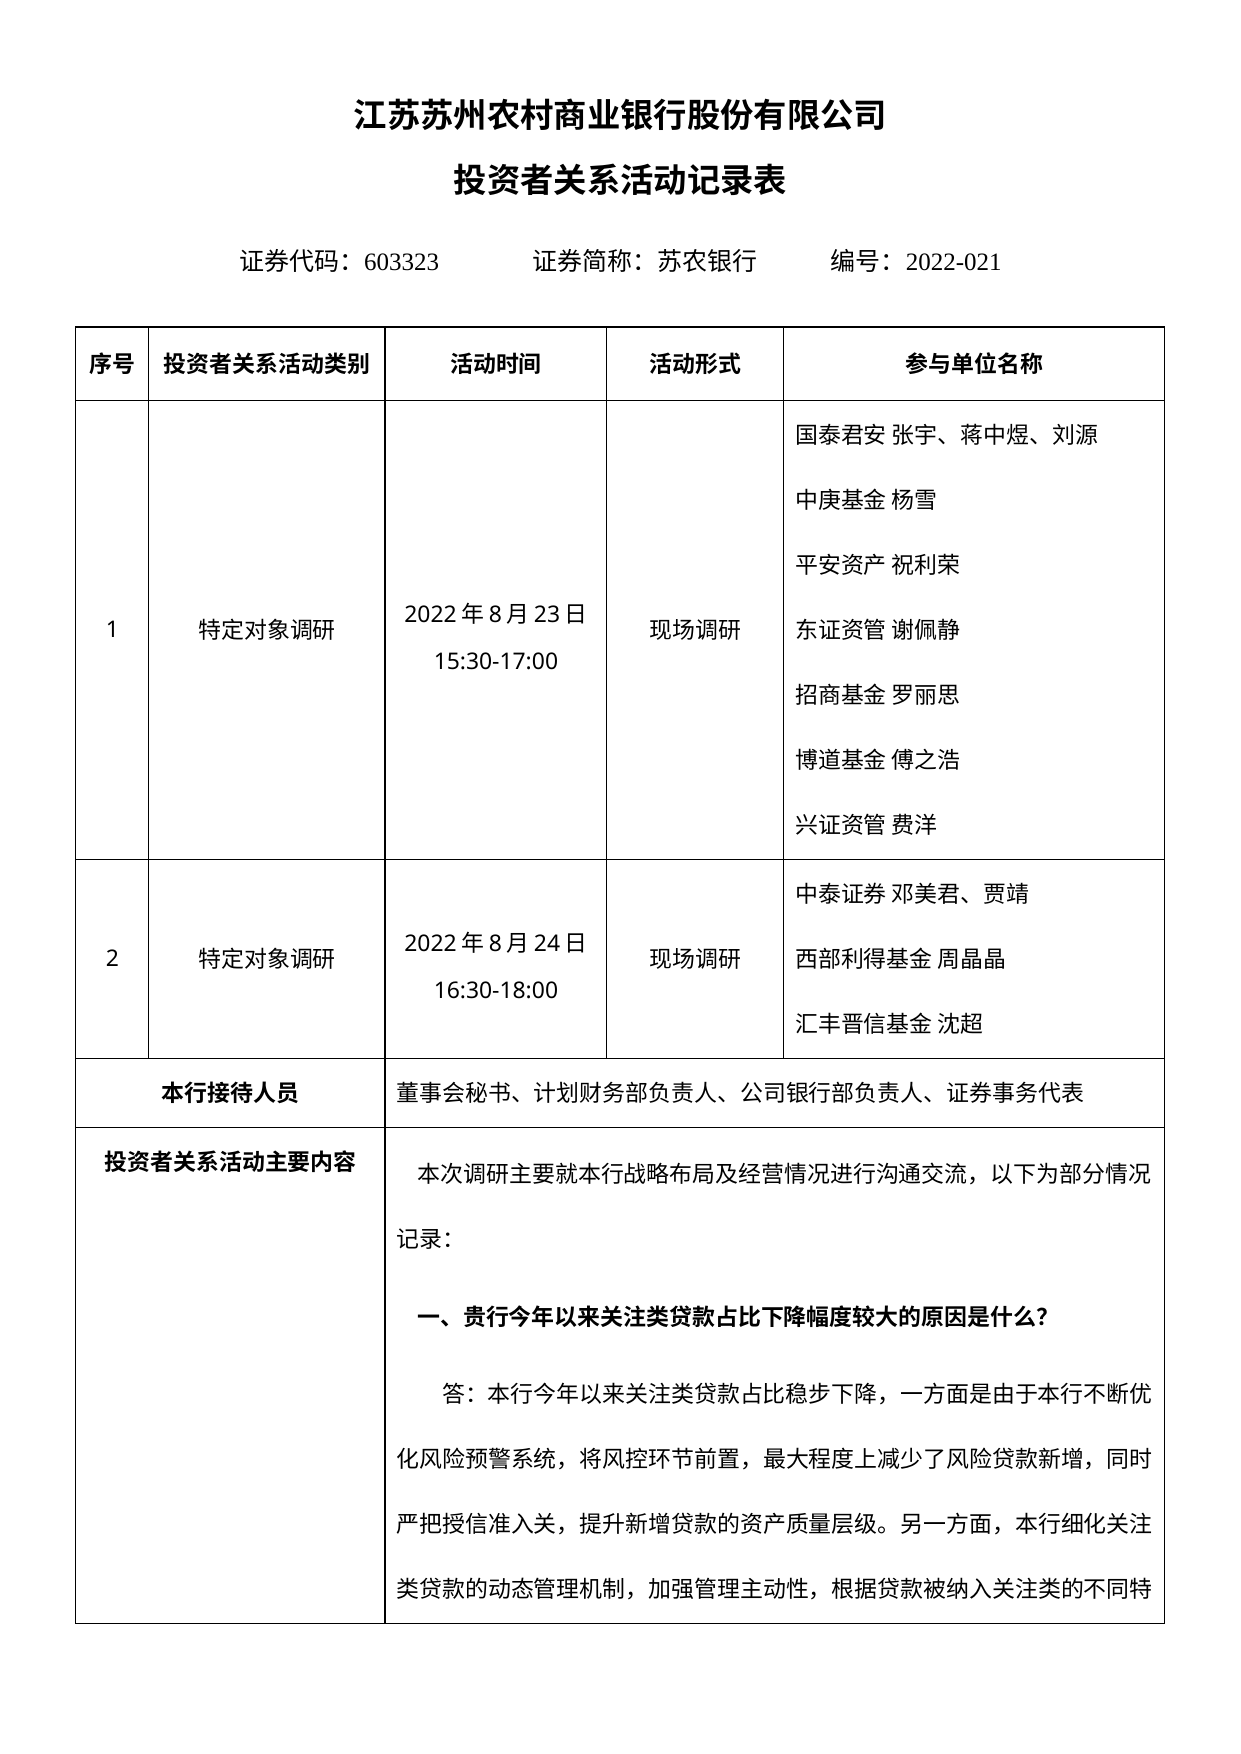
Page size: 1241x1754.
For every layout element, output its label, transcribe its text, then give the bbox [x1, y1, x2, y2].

table_cell 2 [76, 860, 148, 1058]
table_header 投资者关系活动类别 [149, 328, 384, 400]
table_cell 投资者关系活动主要内容 [76, 1128, 384, 1623]
table_cell 2022年8月23日 15:30-17:00 [386, 401, 606, 859]
table_cell 现场调研 [607, 860, 783, 1058]
text 证券代码：603323 证券简称：苏农银行 编号：2022-021 [75, 227, 1165, 292]
table_cell 2022年8月24日 16:30-18:00 [386, 860, 606, 1058]
table_header 活动形式 [607, 328, 783, 400]
text 江苏苏州农村商业银行股份有限公司 [75, 81, 1165, 146]
table_header 活动时间 [386, 328, 606, 400]
table_cell 本行接待人员 [76, 1059, 384, 1127]
table_header 参与单位名称 [784, 328, 1164, 400]
table_cell 特定对象调研 [149, 401, 384, 859]
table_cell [386, 1128, 1164, 1623]
table_cell 1 [76, 401, 148, 859]
table_cell 现场调研 [607, 401, 783, 859]
table_cell 中泰证券 邓美君、贾靖 西部利得基金 周晶晶 汇丰晋信基金 沈超 [784, 860, 1164, 1058]
table_cell 特定对象调研 [149, 860, 384, 1058]
table_header 序号 [76, 328, 148, 400]
text 投资者关系活动记录表 [75, 146, 1165, 211]
table_cell 董事会秘书、计划财务部负责人、公司银行部负责人、证券事务代表 [386, 1059, 1164, 1127]
table_cell 国泰君安 张宇、蒋中煜、刘源 中庚基金 杨雪 平安资产 祝利荣 东证资管 谢佩静 招商基金 罗丽思 博道基金 傅之浩 兴证资管 费洋 [784, 401, 1164, 859]
